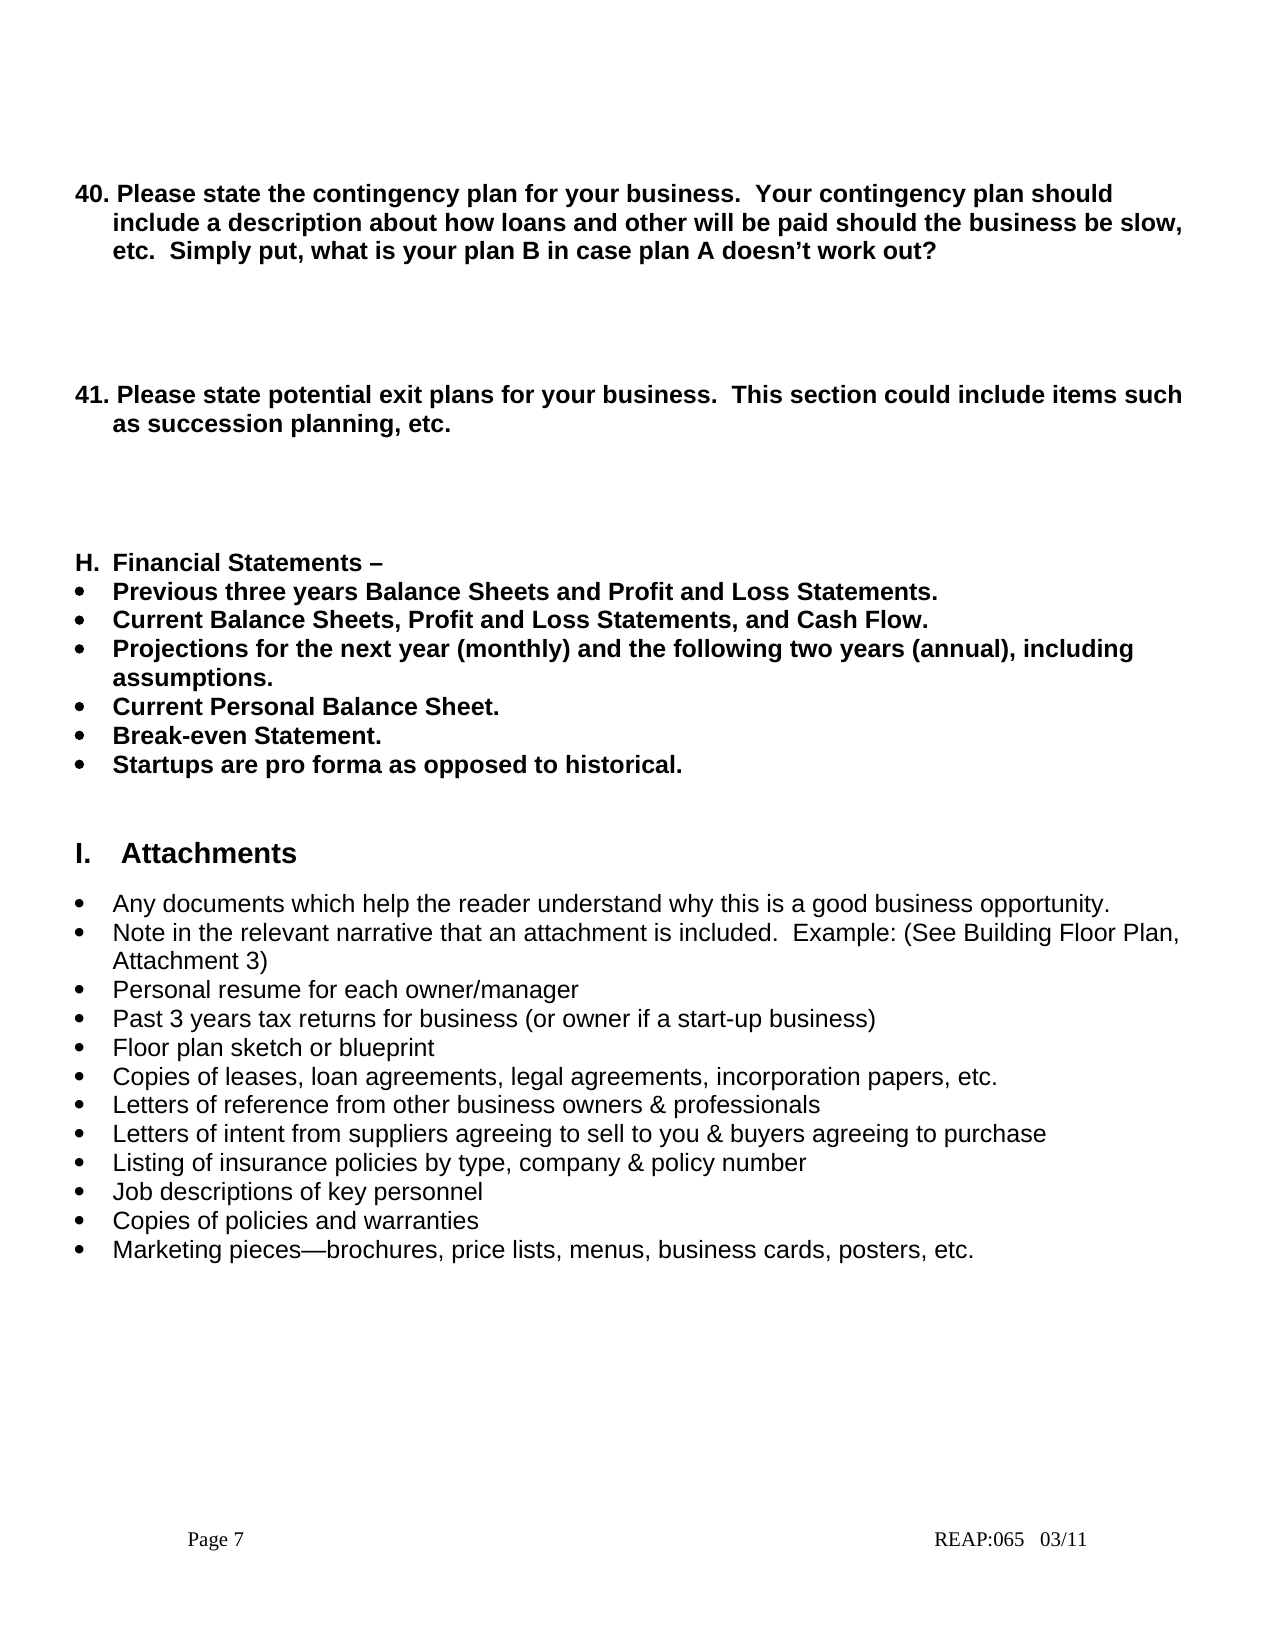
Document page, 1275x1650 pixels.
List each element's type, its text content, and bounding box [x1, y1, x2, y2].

list Copies of policies and warranties [75, 1206, 1200, 1235]
list Startups are pro forma as opposed to historical. [75, 749, 1200, 778]
list Financial Statements – [75, 548, 1200, 577]
list Listing of insurance policies by type, company & policy number [75, 1148, 1200, 1177]
list Previous three years Balance Sheets and Profit and Loss Statements. [75, 577, 1200, 605]
list Copies of leases, loan agreements, legal agreements, incorporation papers, etc. [75, 1062, 1200, 1091]
list Break-even Statement. [75, 721, 1200, 749]
list Note in the relevant narrative that an attachment is included. Example: ( Floor Plan, Attachment 3) [75, 917, 1200, 975]
text as succession planning, etc. [75, 409, 1200, 437]
subtitle Attachments [75, 836, 1200, 869]
list Floor plan sketch or blueprint [75, 1033, 1200, 1062]
text etc. Simply put, what is your plan B in case plan A doesn’t work out? [75, 236, 1200, 265]
list Projections for the next year (monthly) and the following two years (annual), including assumptions. [75, 634, 1200, 692]
text 40. Please state the contingency plan for your business. Your contingency plan should [75, 179, 1200, 207]
list Past 3 years tax returns for business (or owner if a start-up business) [75, 1004, 1200, 1033]
list Marketing pieces—brochures, price lists, menus, business cards, posters, etc. [75, 1235, 1200, 1264]
text 41. Please state potential exit plans for your business. This section could include items such [75, 380, 1200, 409]
list Any documents which help the reader understand why this is a good business opportunity. [75, 889, 1200, 917]
list Current Balance Sheets, Profit and Loss Statements, and Cash Flow. [75, 605, 1200, 634]
list Letters of intent from suppliers agreeing to sell to you & buyers agreeing to purchase [75, 1119, 1200, 1148]
list Job descriptions of key personnel [75, 1177, 1200, 1206]
list Personal resume for each owner/manager [75, 975, 1200, 1004]
list Current Personal Balance Sheet. [75, 692, 1200, 721]
text include a description about how loans and other will be paid should the business be slow, [75, 207, 1200, 236]
list Letters of reference from other business owners & professionals [75, 1091, 1200, 1119]
